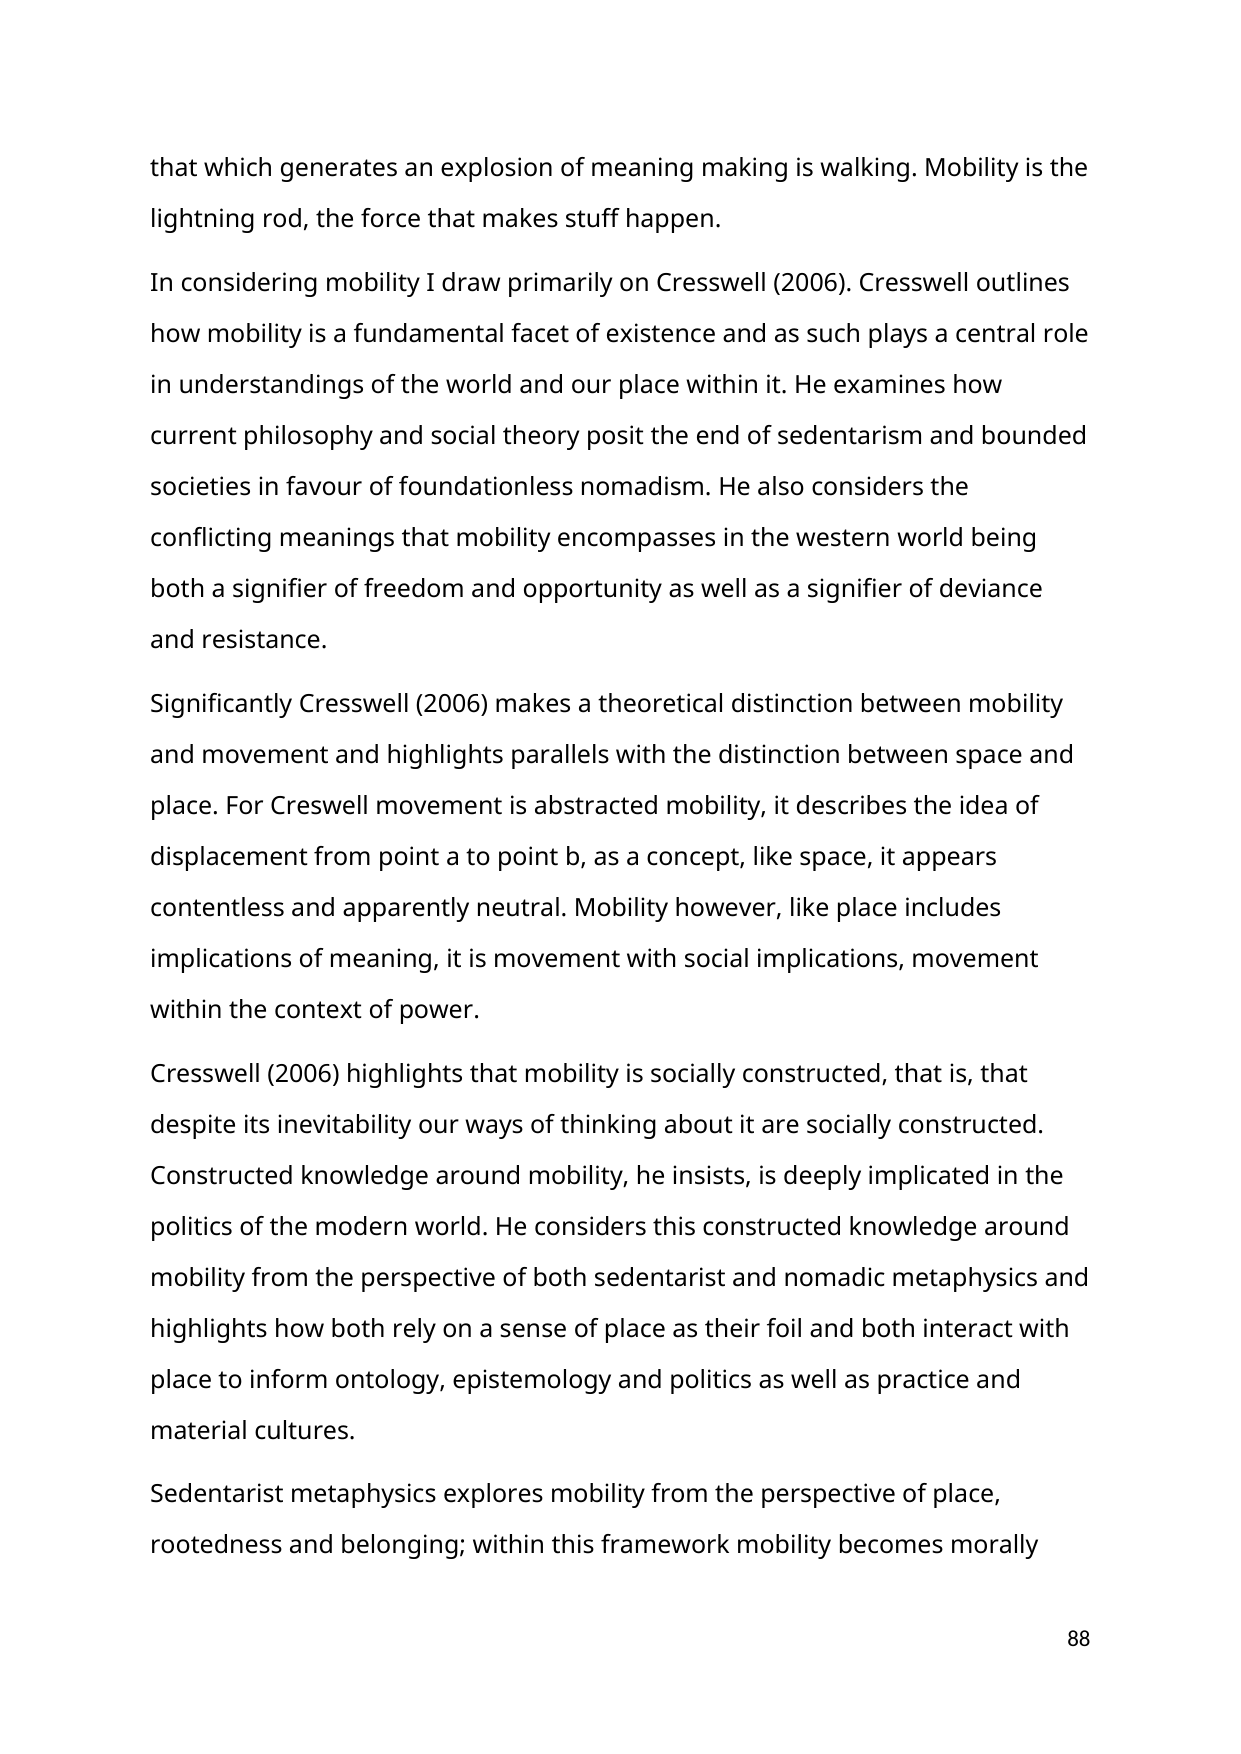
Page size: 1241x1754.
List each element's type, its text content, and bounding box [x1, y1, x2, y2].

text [150, 1476, 1090, 1561]
text Cresswell (2006) highlights that mobility is socially constructed, that is, that despite its inevitability our ways of thinking about it are socially constructed. Constructed knowledge around mobility, he insists, is deeply implicated in the politics of the modern world. He considers this constructed knowledge around mobility from the perspective of both sedentarist and nomadic metaphysics and highlights how both rely on a sense of place as their foil and both interact with place to inform ontology, epistemology and politics as well as practice and material cultures. [150, 1055, 1090, 1447]
text In considering mobility I draw primarily on Cresswell (2006). Cresswell outlines how mobility is a fundamental facet of existence and as such plays a central role in understandings of the world and our place within it. He examines how current philosophy and social theory posit the end of sedentarism and bounded societies in favour of foundationless nomadism. He also considers the conflicting meanings that mobility encompasses in the western world being both a signifier of freedom and opportunity as well as a signifier of deviance and resistance. [150, 264, 1090, 656]
text Significantly Cresswell (2006) makes a theoretical distinction between mobility and movement and highlights parallels with the distinction between space and place. For Creswell movement is abstracted mobility, it describes the idea of displacement from point a to point b, as a concept, like space, it appears contentless and apparently neutral. Mobility however, like place includes implications of meaning, it is movement with social implications, movement within the context of power. [150, 685, 1090, 1026]
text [150, 150, 1090, 235]
